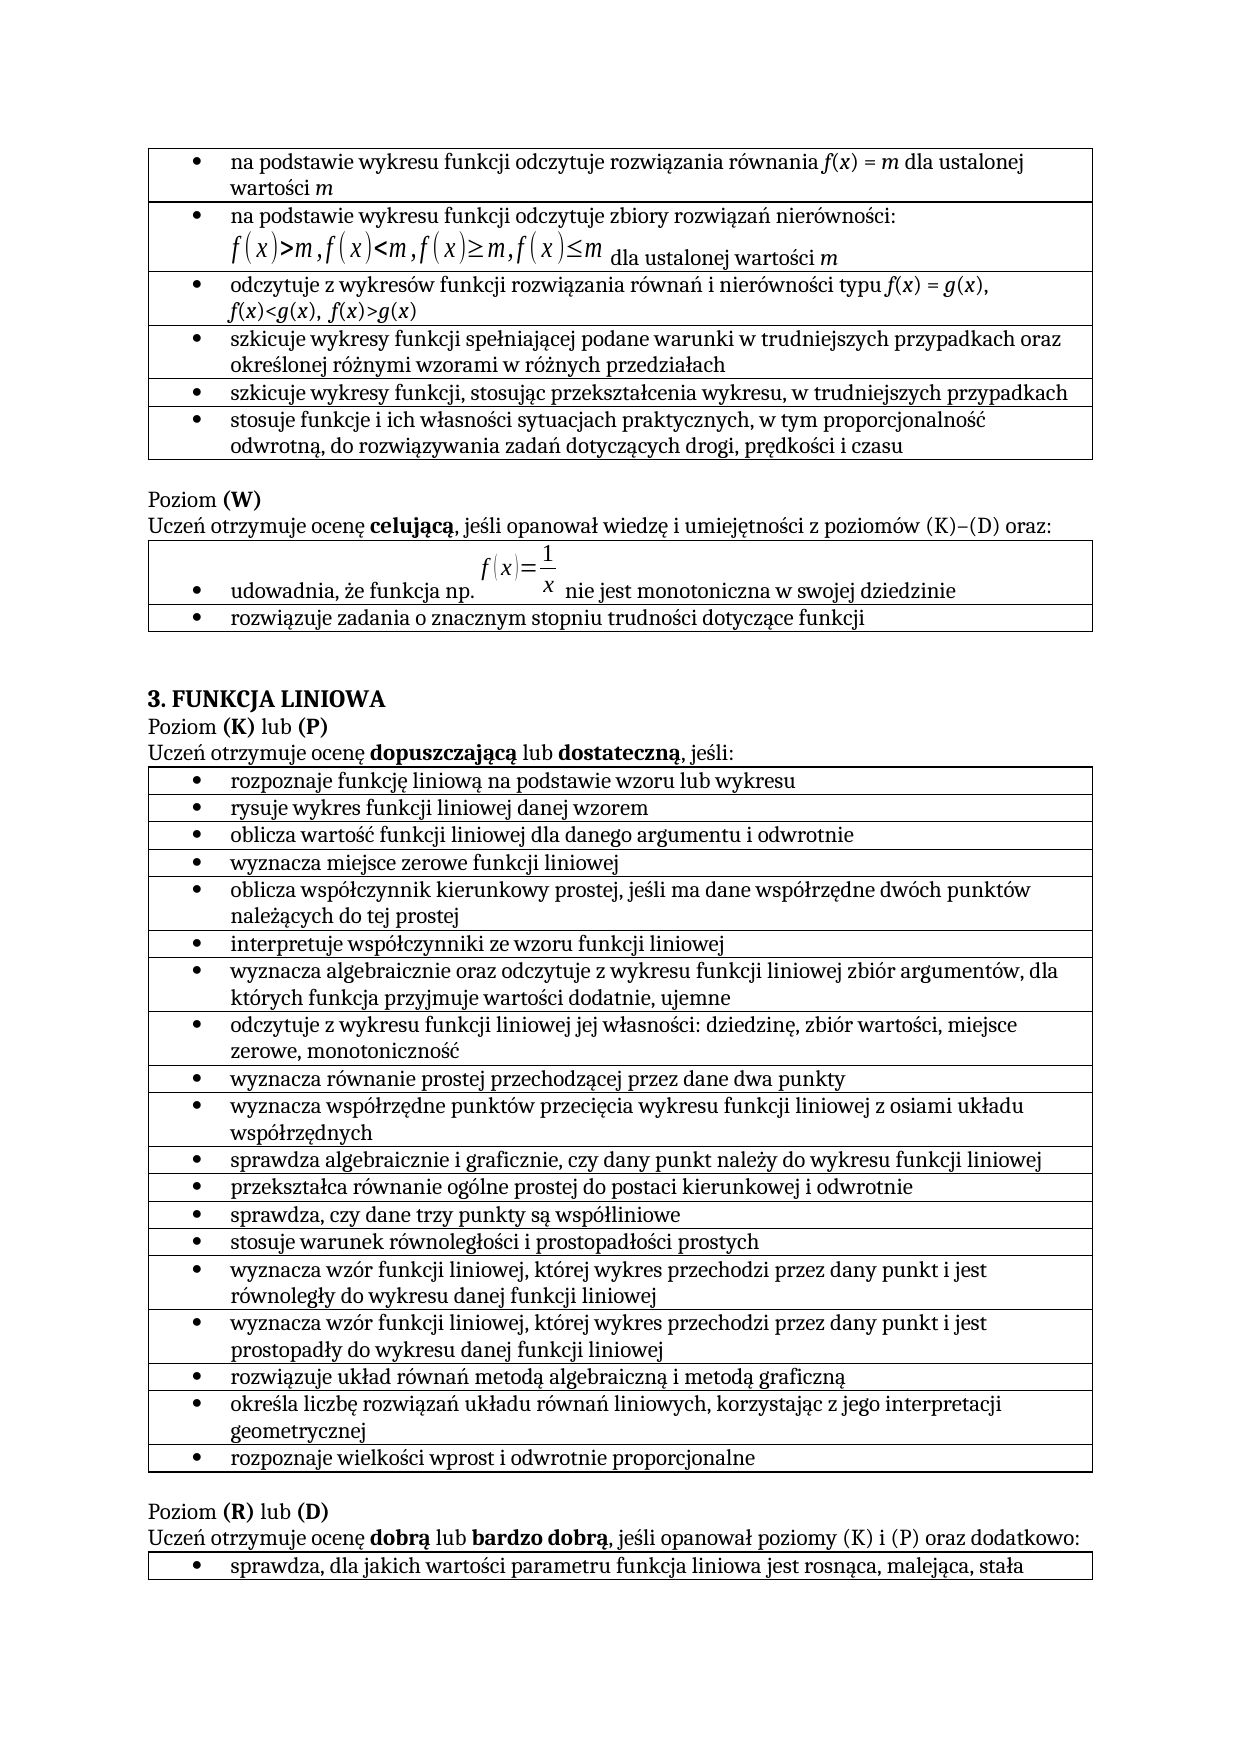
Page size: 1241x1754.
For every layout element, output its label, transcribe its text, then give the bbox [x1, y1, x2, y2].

table_cell wyznacza wzór funkcji liniowej, której wykres przechodzi przez dany punkt i jest równoległy do wykresu danej funkcji liniowej [149, 1256, 1092, 1309]
table_cell szkicuje wykresy funkcji spełniającej podane warunki w trudniejszych przypadkach oraz określonej różnymi wzorami w różnych przedziałach [149, 326, 1092, 378]
table_cell wyznacza algebraicznie oraz odczytuje z wykresu funkcji liniowej zbiór argumentów, dla których funkcja przyjmuje wartości dodatnie, ujemne [149, 958, 1092, 1011]
table_cell na podstawie wykresu funkcji odczytuje zbiory rozwiązań nierówności: dla ustalonej wartości m [149, 203, 1092, 271]
table_cell rozpoznaje wielkości wprost i odwrotnie proporcjonalne [149, 1445, 1092, 1471]
table_cell określa liczbę rozwiązań układu równań liniowych, korzystając z jego interpretacji geometrycznej [149, 1391, 1092, 1444]
table_cell rozwiązuje zadania o znacznym stopniu trudności dotyczące funkcji [149, 605, 1092, 631]
table_cell rozwiązuje układ równań metodą algebraiczną i metodą graficzną [149, 1364, 1092, 1390]
table_cell oblicza współczynnik kierunkowy prostej, jeśli ma dane współrzędne dwóch punktów należących do tej prostej [149, 877, 1092, 930]
text Uczeń otrzymuje ocenę dopuszczającą lub dostateczną, jeśli: [148, 740, 1093, 766]
subtitle 3. FUNKCJA LINIOWA [148, 685, 1093, 714]
table_cell sprawdza algebraicznie i graficznie, czy dany punkt należy do wykresu funkcji liniowej [149, 1147, 1092, 1173]
table_cell stosuje warunek równoległości i prostopadłości prostych [149, 1229, 1092, 1255]
table_cell odczytuje z wykresów funkcji rozwiązania równań i nierówności typu f(x) = g(x), f(x)<g(x), f(x)>g(x) [149, 272, 1092, 324]
table_cell oblicza wartość funkcji liniowej dla danego argumentu i odwrotnie [149, 822, 1092, 848]
table_cell przekształca równanie ogólne prostej do postaci kierunkowej i odwrotnie [149, 1174, 1092, 1201]
table_cell wyznacza miejsce zerowe funkcji liniowej [149, 850, 1092, 876]
table_header sprawdza, dla jakich wartości parametru funkcja liniowa jest rosnąca, malejąca, stała [149, 1553, 1092, 1579]
table_cell stosuje funkcje i ich własności sytuacjach praktycznych, w tym proporcjonalność odwrotną, do rozwiązywania zadań dotyczących drogi, prędkości i czasu [149, 407, 1092, 459]
table_cell rysuje wykres funkcji liniowej danej wzorem [149, 795, 1092, 821]
text Poziom (W) [148, 487, 1093, 513]
table_cell interpretuje współczynniki ze wzoru funkcji liniowej [149, 931, 1092, 957]
text Uczeń otrzymuje ocenę dobrą lub bardzo dobrą, jeśli opanował poziomy (K) i (P) oraz dodatkowo: [148, 1525, 1093, 1551]
table_cell sprawdza, czy dane trzy punkty są współliniowe [149, 1202, 1092, 1228]
table_header udowadnia, że funkcja np. nie jest monotoniczna w swojej dziedzinie [149, 541, 1092, 604]
table_cell wyznacza współrzędne punktów przecięcia wykresu funkcji liniowej z osiami układu współrzędnych [149, 1093, 1092, 1146]
table_cell szkicuje wykresy funkcji, stosując przekształcenia wykresu, w trudniejszych przypadkach [149, 379, 1092, 406]
text Poziom (K) lub (P) [148, 714, 1093, 740]
text Uczeń otrzymuje ocenę celującą, jeśli opanował wiedzę i umiejętności z poziomów (K)–(D) oraz: [148, 513, 1093, 539]
table_cell odczytuje z wykresu funkcji liniowej jej własności: dziedzinę, zbiór wartości, miejsce zerowe, monotoniczność [149, 1012, 1092, 1064]
table_cell na podstawie wykresu funkcji odczytuje rozwiązania równania f(x) = m dla ustalonej wartości m [149, 149, 1092, 201]
table_cell wyznacza równanie prostej przechodzącej przez dane dwa punkty [149, 1066, 1092, 1092]
table_cell wyznacza wzór funkcji liniowej, której wykres przechodzi przez dany punkt i jest prostopadły do wykresu danej funkcji liniowej [149, 1310, 1092, 1363]
table_header rozpoznaje funkcję liniową na podstawie wzoru lub wykresu [149, 768, 1092, 794]
text Poziom (R) lub (D) [148, 1499, 1093, 1525]
